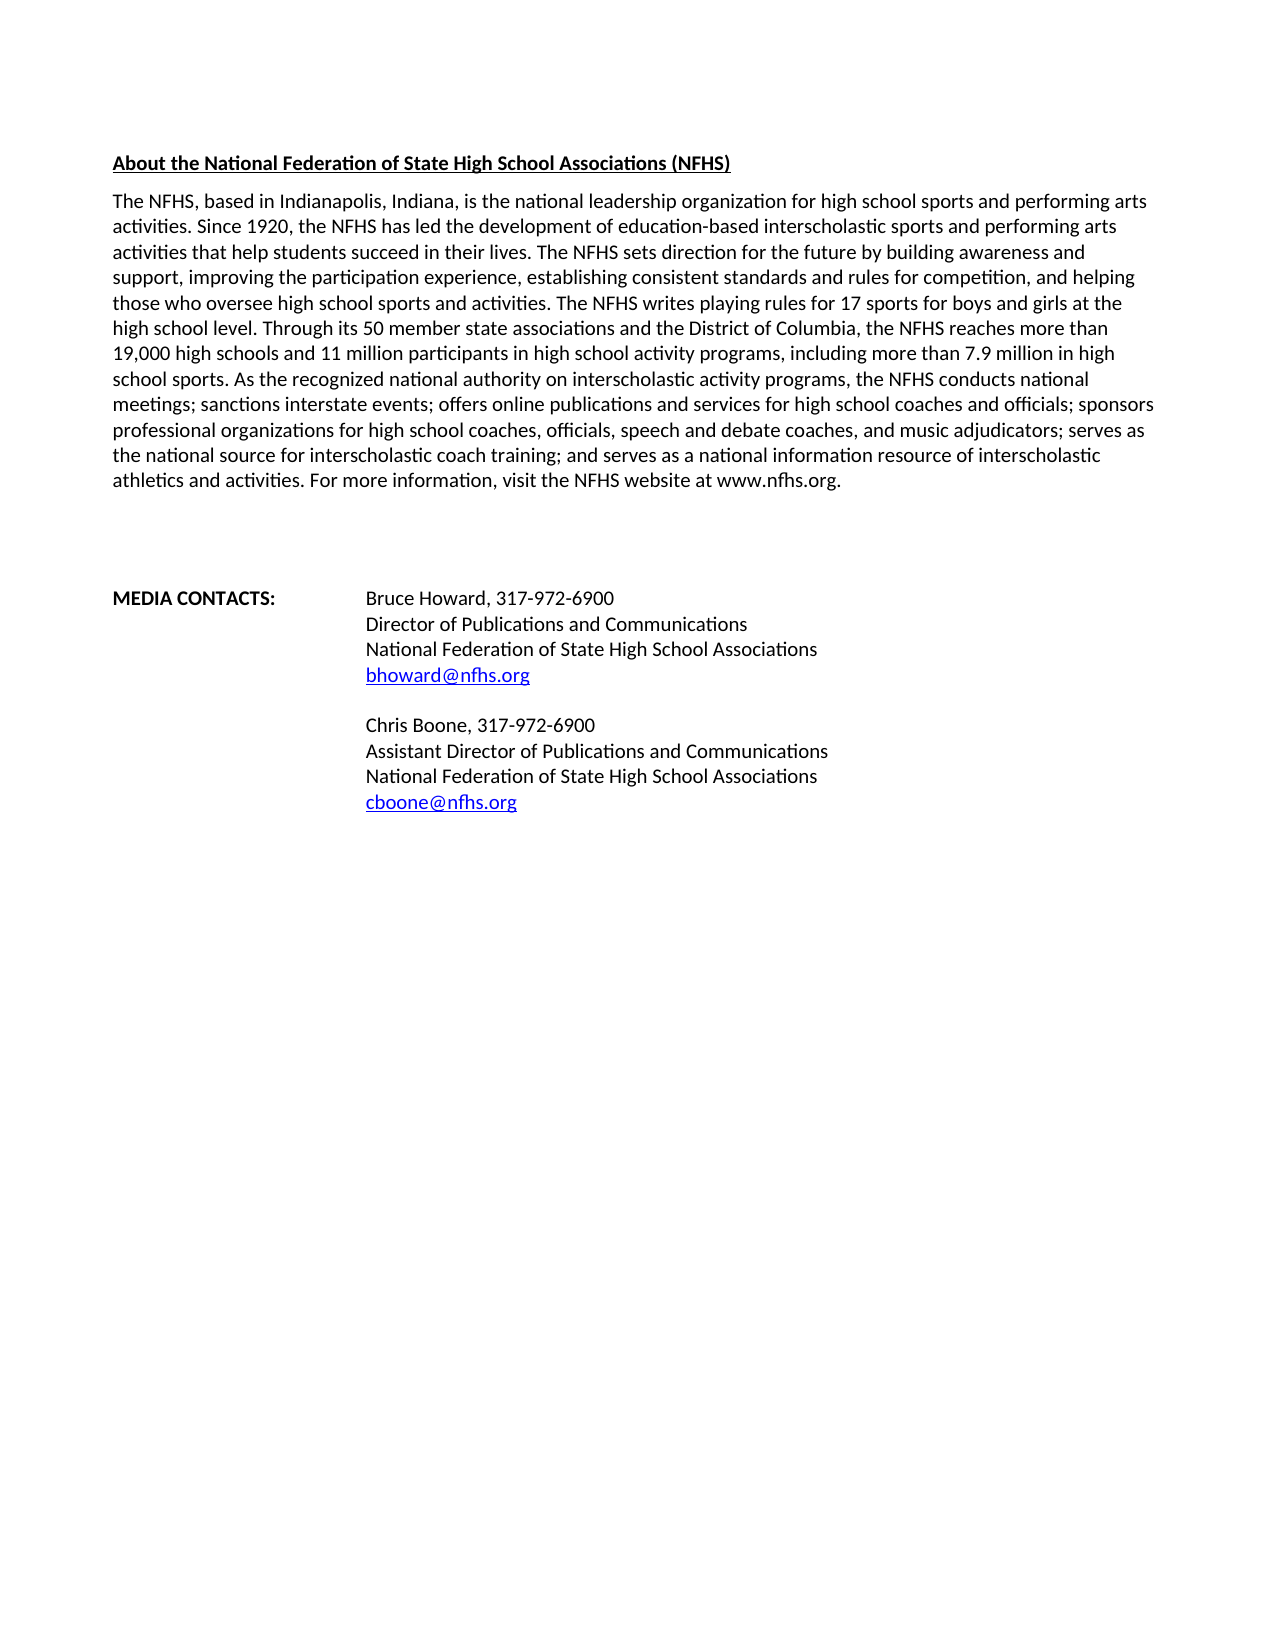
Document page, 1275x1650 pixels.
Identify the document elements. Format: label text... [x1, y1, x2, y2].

text Assistant Director of Publications and Communications [112, 738, 1162, 763]
text Chris Boone, 317-972-6900 [112, 713, 1162, 738]
text National Federation of Associations [112, 636, 1162, 662]
text Director of Publications and Communications [112, 611, 1162, 636]
text The NFHS, based in Indianapolis, Indiana, is the national leadership organization for high school sports and performing arts activities. Since 1920, the NFHS has led the development of education-based interscholastic sports and performing arts activities that help students succeed in their lives. The NFHS sets direction for the future by building awareness and support, improving the participation experience, establishing consistent standards and rules for competition, and helping those who oversee high school sports and activities. The NFHS writes playing rules for 17 sports for boys and girls at the high school level. Through its 50 member state associations and the District of Columbia, the NFHS reaches more than 19,000 high schools and 11 million participants in high school activity programs, including more than 7.9 million in high school sports. As the recognized national authority on interscholastic activity programs, the NFHS conducts national meetings; sanctions interstate events; offers online publications and services for high school coaches and officials; sponsors professional organizations for high school coaches, officials, speech and debate coaches, and music adjudicators; serves as the national source for interscholastic coach training; and serves as a national information resource of interscholastic athletics and activities. For more information, visit the NFHS website at www.nfhs.org. [112, 188, 1162, 493]
text National Federation of State High School Associations [112, 763, 1162, 789]
text cboone@nfhs.org [112, 789, 1162, 814]
text About the National Federation of State High School Associations (NFHS) [112, 150, 1162, 175]
text MEDIA CONTACTS: Bruce Howard, 317-972-6900 [112, 586, 1162, 611]
text bhoward@nfhs.org [112, 662, 1162, 687]
